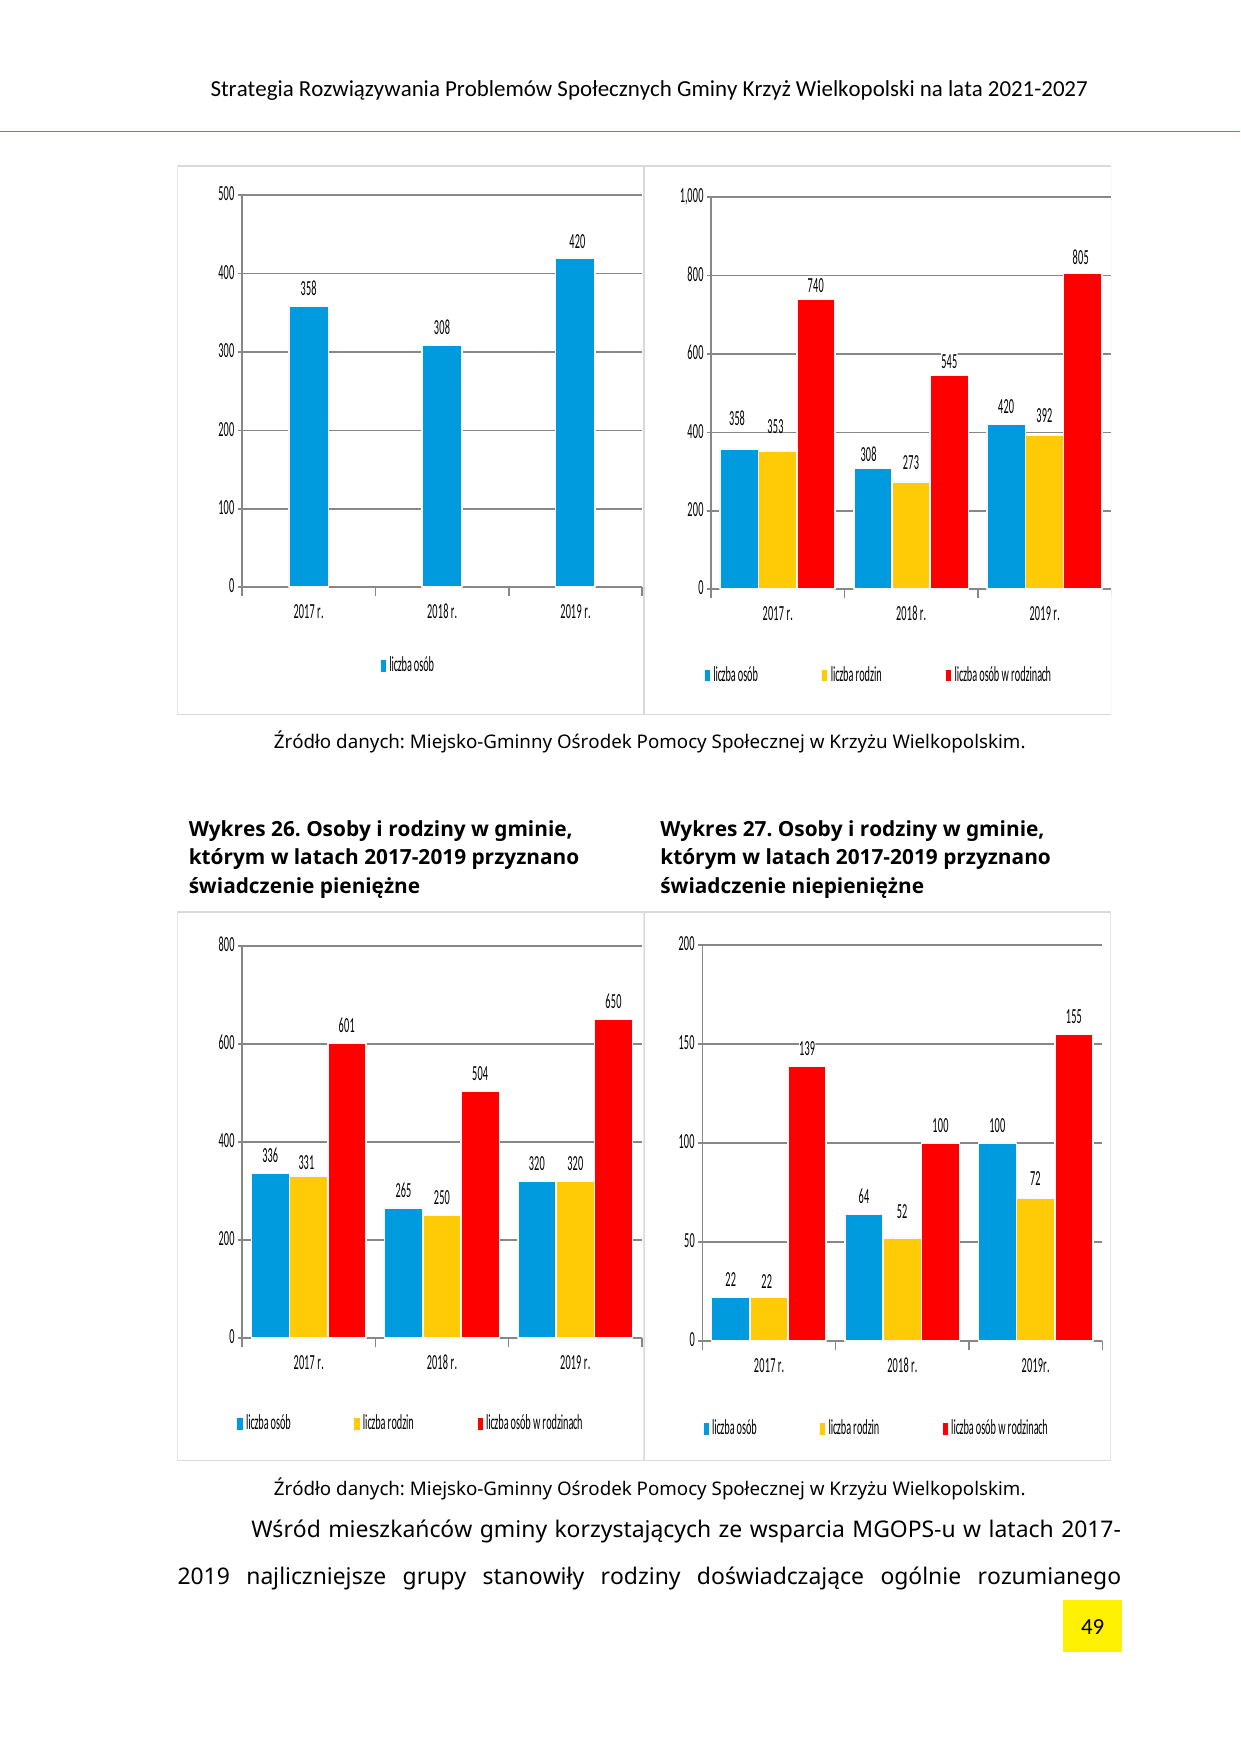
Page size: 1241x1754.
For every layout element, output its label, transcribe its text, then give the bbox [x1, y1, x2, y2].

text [177, 1513, 1122, 1591]
table_header Wykres 27. Osoby i rodziny w gminie, którym w latach 2017-2019 przyznano świadczenie niepieniężne [649, 814, 1122, 912]
table_header Wykres 26. Osoby i rodziny w gminie, którym w latach 2017-2019 przyznano świadczenie pieniężne [177, 814, 649, 911]
text Źródło danych: Miejsko-Gminny Ośrodek Pomocy Społecznej w Krzyżu Wielkopolskim. [177, 729, 1122, 754]
text Źródło danych: Miejsko-Gminny Ośrodek Pomocy Społecznej w Krzyżu Wielkopolskim. [177, 1475, 1122, 1500]
